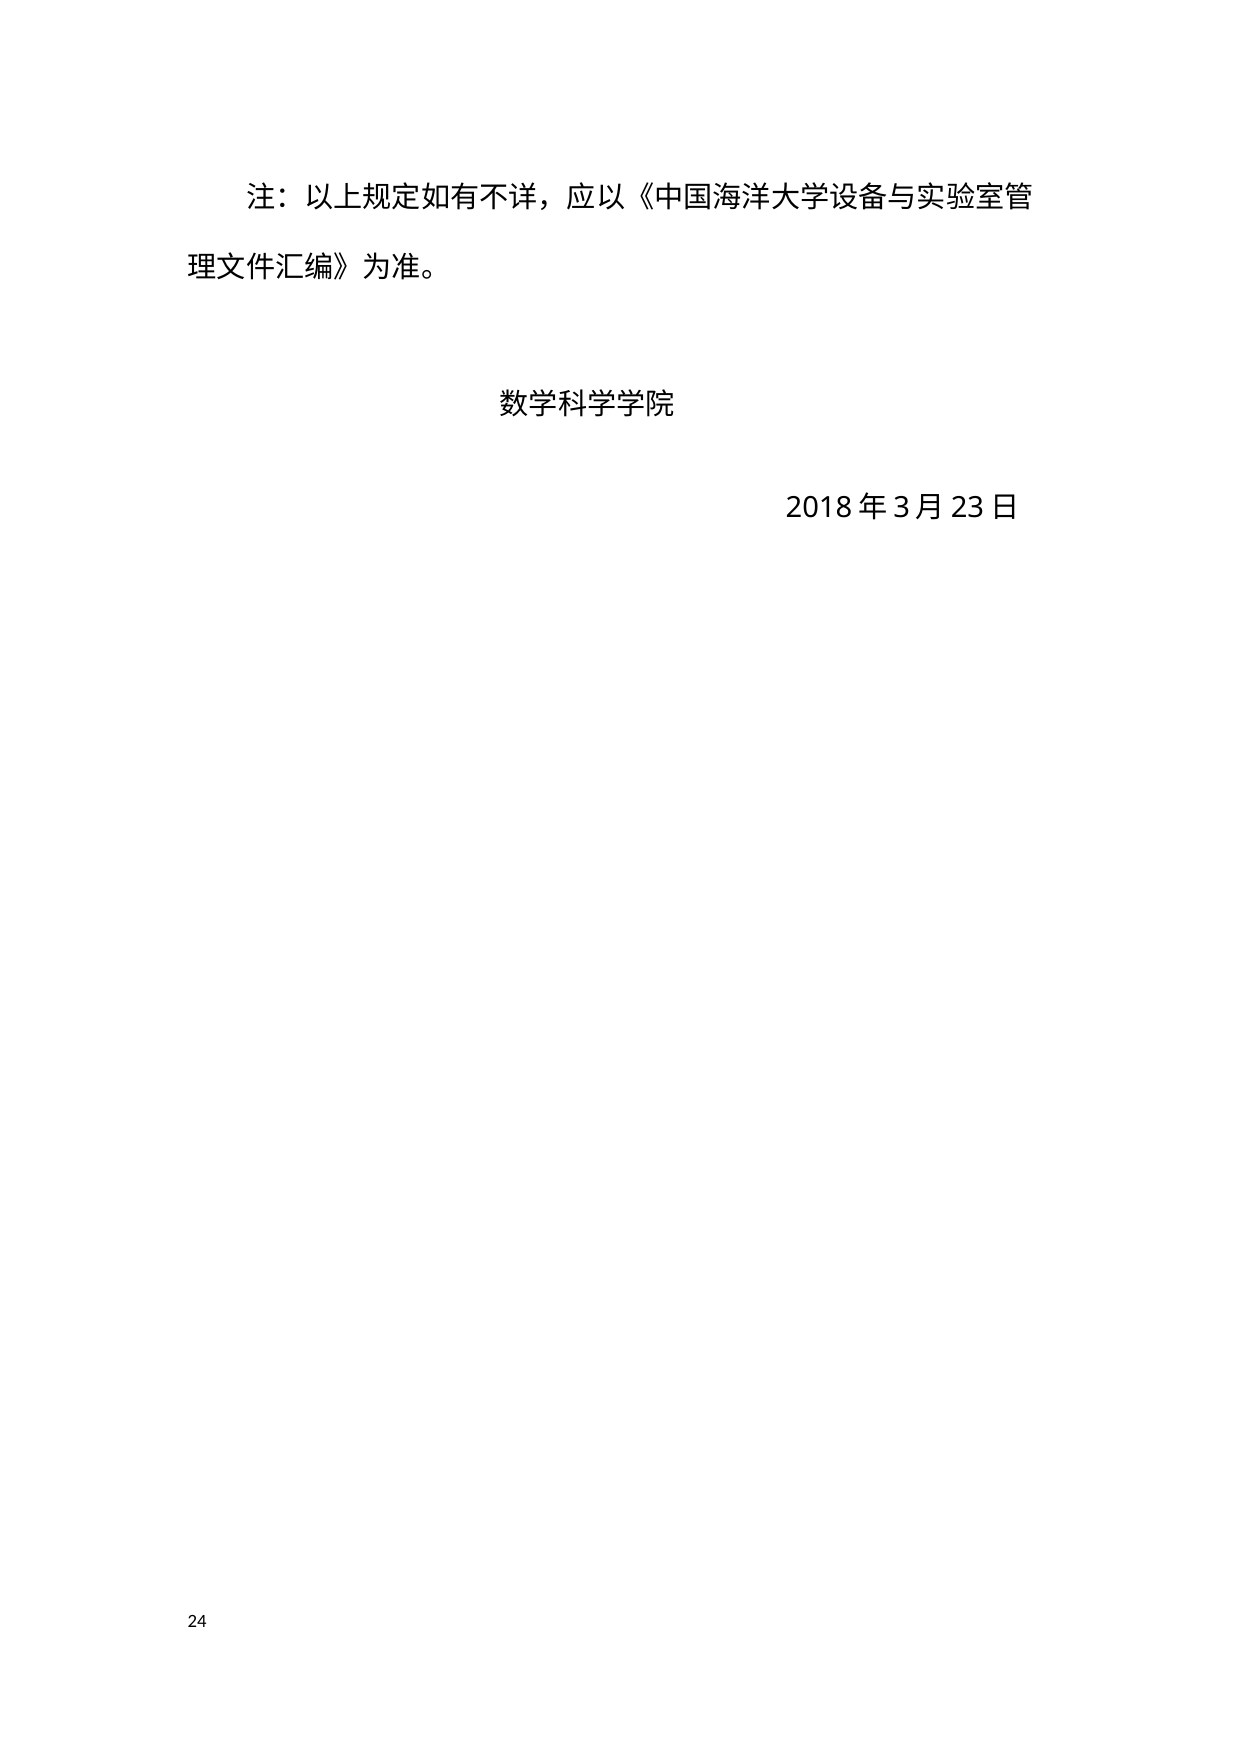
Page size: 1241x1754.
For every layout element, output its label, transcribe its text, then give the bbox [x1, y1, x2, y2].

text 注：以上规定如有不详，应以《中国海洋大学设备与实验室管理文件汇编》为准。 [187, 162, 1053, 297]
text 2018年3月23日 [187, 472, 1053, 537]
text 数学科学学院 [187, 369, 1053, 434]
